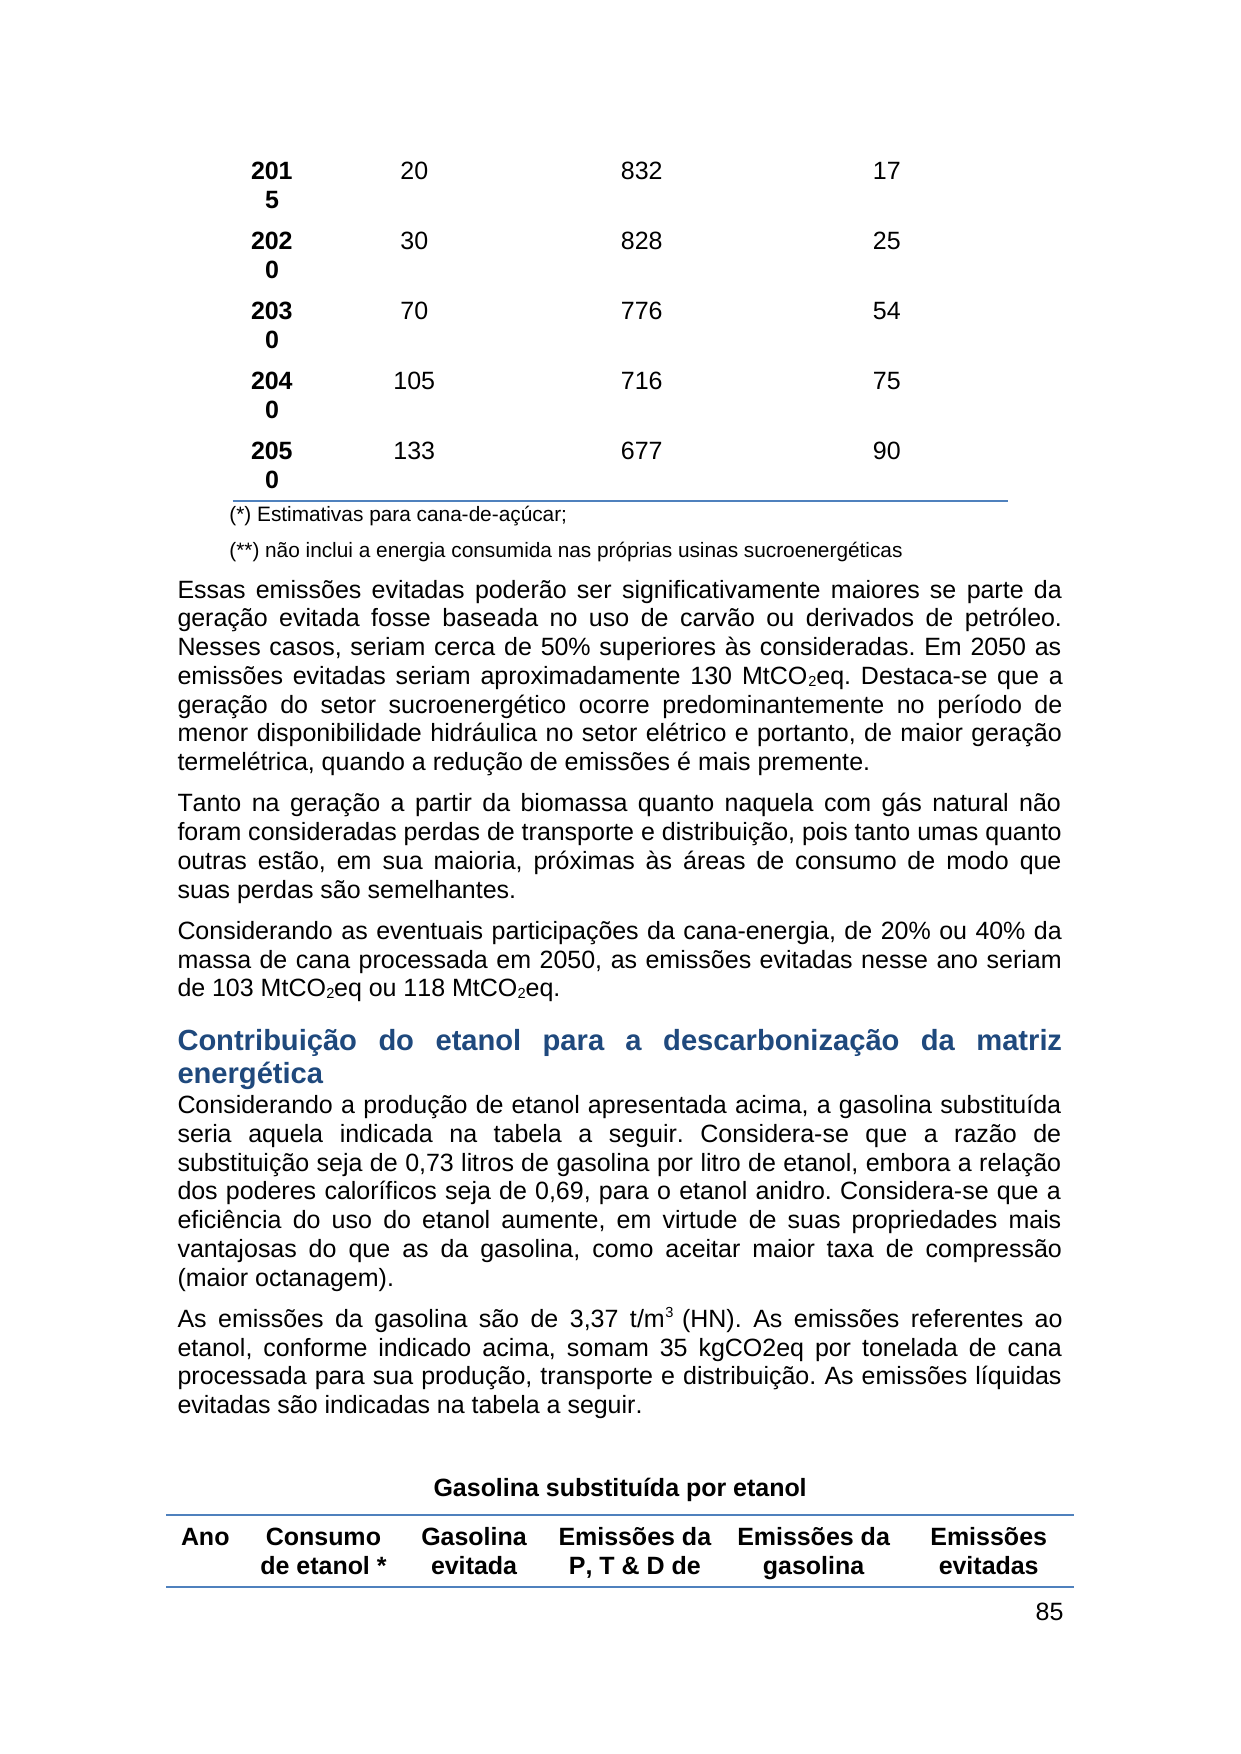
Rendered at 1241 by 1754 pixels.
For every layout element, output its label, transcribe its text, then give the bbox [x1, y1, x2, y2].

subtitle Contribuição do etanol para a descarbonização da matriz energética [177, 1023, 1063, 1090]
text Considerando a produção de etanol apresentada acima, a gasolina substituída seria aquela indicada na tabela a seguir. Considera-se que a razão de substituição seja de 0,73 litros de gasolina por litro de etanol, embora a relação dos poderes caloríficos seja de 0,69, para o etanol anidro. Considera-se que a eficiência do uso do etanol aumente, em virtude de suas propriedades mais vantajosas do que as da gasolina, como aceitar maior taxa de compressão (maior octanagem). [177, 1090, 1063, 1291]
text As emissões da gasolina são de 3,37 t/m3 (HN). As emissões referentes ao etanol, conforme indicado acima, somam 35 kgCO2eq por tonelada de cana processada para sua produção, transporte e distribuição. As emissões líquidas evitadas são indicadas na tabela a seguir. [177, 1304, 1063, 1419]
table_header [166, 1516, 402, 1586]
text Tanto na geração a partir da biomassa quanto naquela com gás natural não foram consideradas perdas de transporte e distribuição, pois tanto umas quanto outras estão, em sua maioria, próximas às áreas de consumo de modo que suas perdas são semelhantes. [177, 788, 1063, 903]
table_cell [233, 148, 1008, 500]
text (**) não inclui a energia consumida nas próprias usinas sucroenergéticas [177, 538, 1063, 562]
text Gasolina substituída por etanol [177, 1473, 1063, 1501]
text Essas emissões evitadas poderão ser significativamente maiores se parte da geração evitada fosse baseada no uso de carvão ou derivados de petróleo. Nesses casos, seriam cerca de 50% superiores às consideradas. Em 2050 as emissões evitadas seriam aproximadamente 130 MtCO2eq. Destaca-se que a geração do setor sucroenergético ocorre predominantemente no período de menor disponibilidade hidráulica no setor elétrico e portanto, de maior geração termelétrica, quando a redução de emissões é mais premente. [177, 575, 1063, 776]
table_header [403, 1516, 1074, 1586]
text Considerando as eventuais participações da cana-energia, de 20% ou 40% da massa de cana processada em 2050, as emissões evitadas nesse ano seriam de 103 MtCO2eq ou 118 MtCO2eq. [177, 916, 1063, 1002]
text (*) Estimativas para cana-de-açúcar; [177, 502, 1063, 526]
